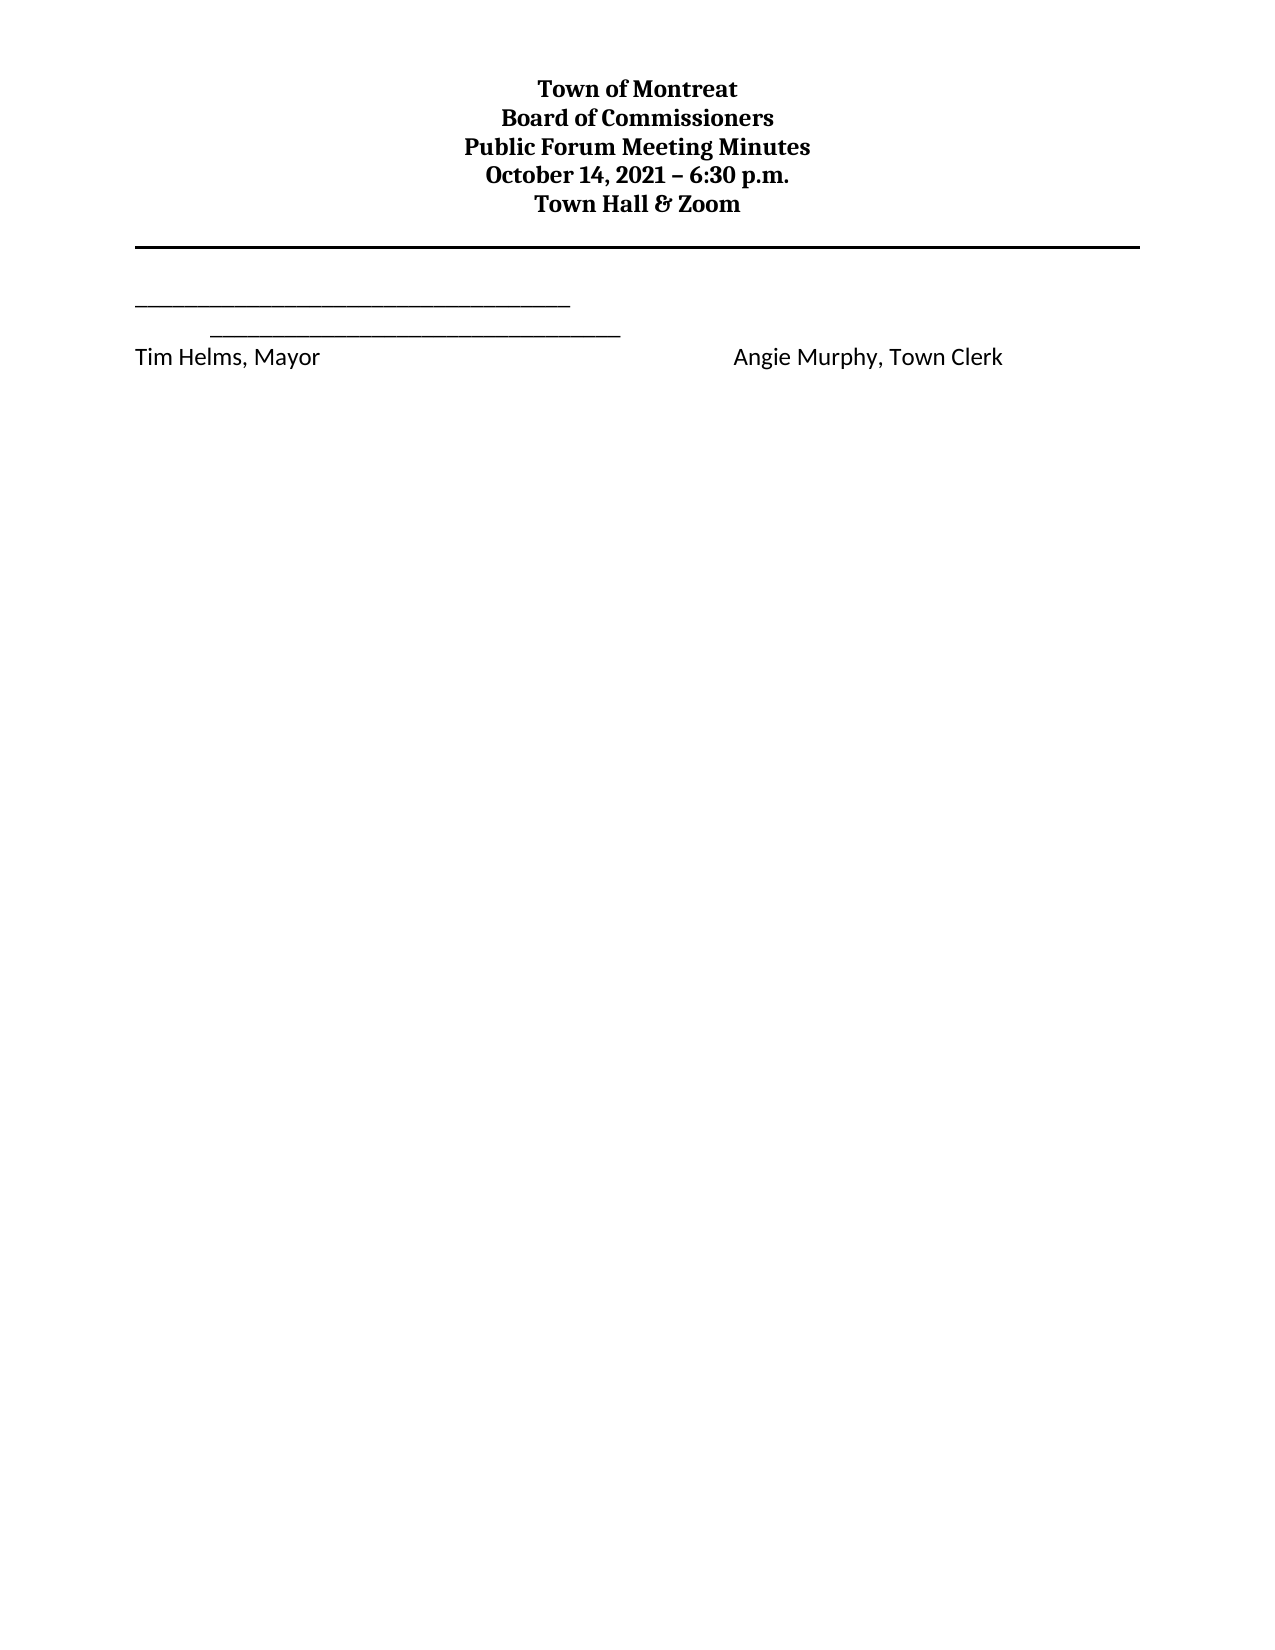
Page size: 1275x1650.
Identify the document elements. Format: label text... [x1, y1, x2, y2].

text Tim Helms, Mayor Angie Murphy, Town Clerk [135, 341, 1140, 371]
text ___________________________________ _________________________________ [135, 280, 1140, 341]
